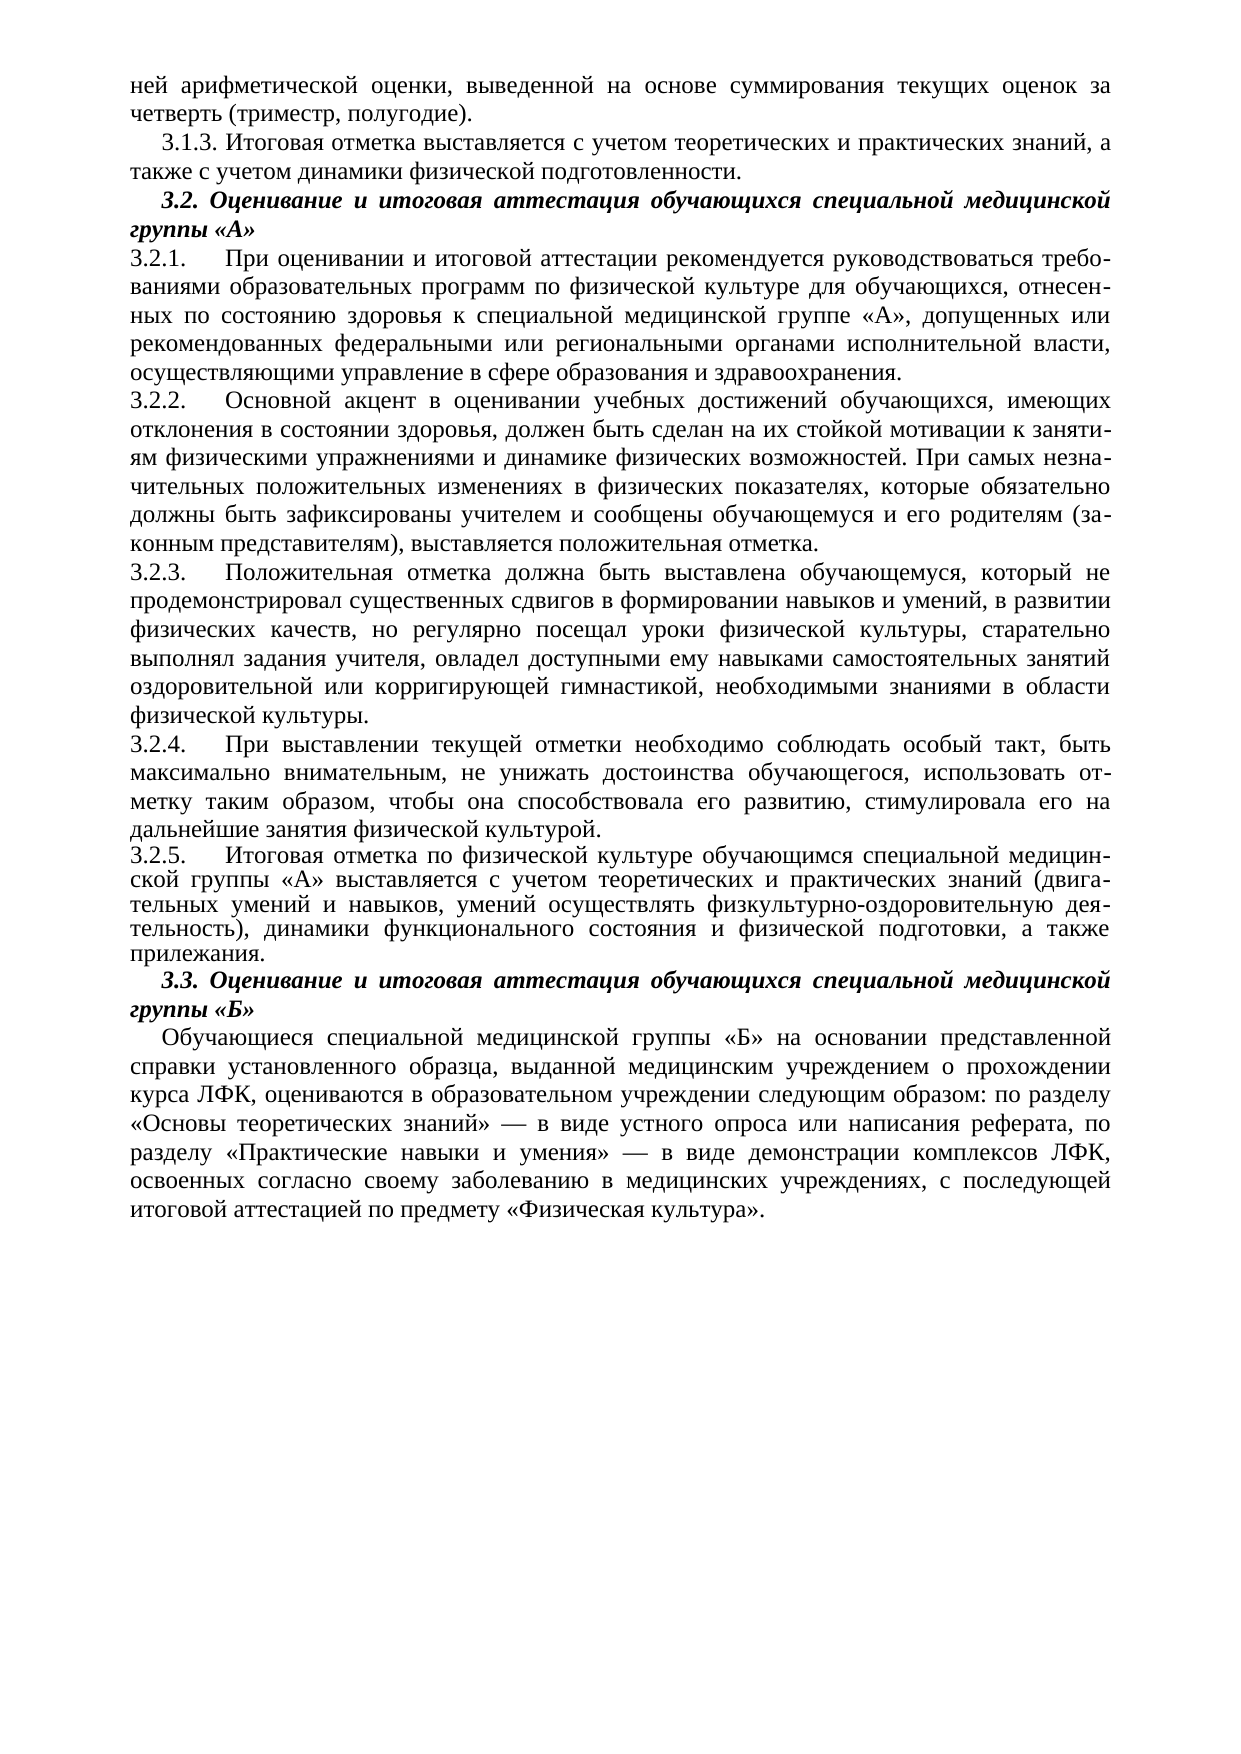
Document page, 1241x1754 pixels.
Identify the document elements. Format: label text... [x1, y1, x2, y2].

text 3.3. Оценивание и итоговая аттестация обучающихся специальной медицинской группы «Б» [130, 966, 1112, 1023]
list Итоговая отметка по физической культуре обучающимся специальной медицинской группы «А» выставляется с учетом теоретических и практических знаний (двигательных умений и навыков, умений осуществлять физкультурно-оздоровительную деятельность), динамики функционального состояния и физической подготовки, а также прилежания. [130, 843, 1111, 966]
list Положительная отметка должна быть выставлена обучающемуся, который не продемонстрировал существенных сдвигов в формировании навыков и умений, в развитии физических качеств, но регулярно посещал уроки физической культуры, старательно выполнял задания учителя, овладел доступными ему навыками самостоятельных занятий оздоровительной или корригирующей гимнастикой, необходимыми знаниями в области физической культуры. [130, 558, 1111, 729]
list При выставлении текущей отметки необходимо соблюдать особый такт, быть максимально внимательным, не унижать достоинства обучающегося, использовать отметку таким образом, чтобы она способствовала его развитию, стимулировала его на дальнейшие занятия физической культурой. [130, 729, 1112, 843]
text Обучающиеся специальной медицинской группы «Б» на основании представленной справки установленного образца, выданной медицинским учреждением о прохождении курса ЛФК, оцениваются в образовательном учреждении следующим образом: по разделу «Основы теоретических знаний» — в виде устного опроса или написания реферата, по разделу «Практические навыки и умения» — в виде демонстрации комплексов ЛФК, освоенных согласно своему заболеванию в медицинских учреждениях, с последующей итоговой аттестацией по предмету «Физическая культура». [130, 1023, 1112, 1223]
text 3.1.3. Итоговая отметка выставляется с учетом теоретических и практических знаний, а также с учетом динамики физической подготовленности. [130, 128, 1112, 185]
list При оценивании и итоговой аттестации рекомендуется руководствоваться требованиями образовательных программ по физической культуре для обучающихся, отнесенных по состоянию здоровья к специальной медицинской группе «А», допущенных или рекомендованных федеральными или региональными органами исполнительной власти, осуществляющими управление в сфере образования и здравоохранения. [130, 243, 1111, 386]
text 3.2. Оценивание и итоговая аттестация обучающихся специальной медицинской группы «А» [130, 186, 1112, 243]
text ней арифметической оценки, выведенной на основе суммирования текущих оценок за четверть (триместр, полугодие). [130, 70, 1112, 127]
list Основной акцент в оценивании учебных достижений обучающихся, имеющих отклонения в состоянии здоровья, должен быть сделан на их стойкой мотивации к занятиям физическими упражнениями и динамике физических возможностей. При самых незначительных положительных изменениях в физических показателях, которые обязательно должны быть зафиксированы учителем и сообщены обучающемуся и его родителям (законным представителям), выставляется положительная отметка. [130, 386, 1112, 557]
